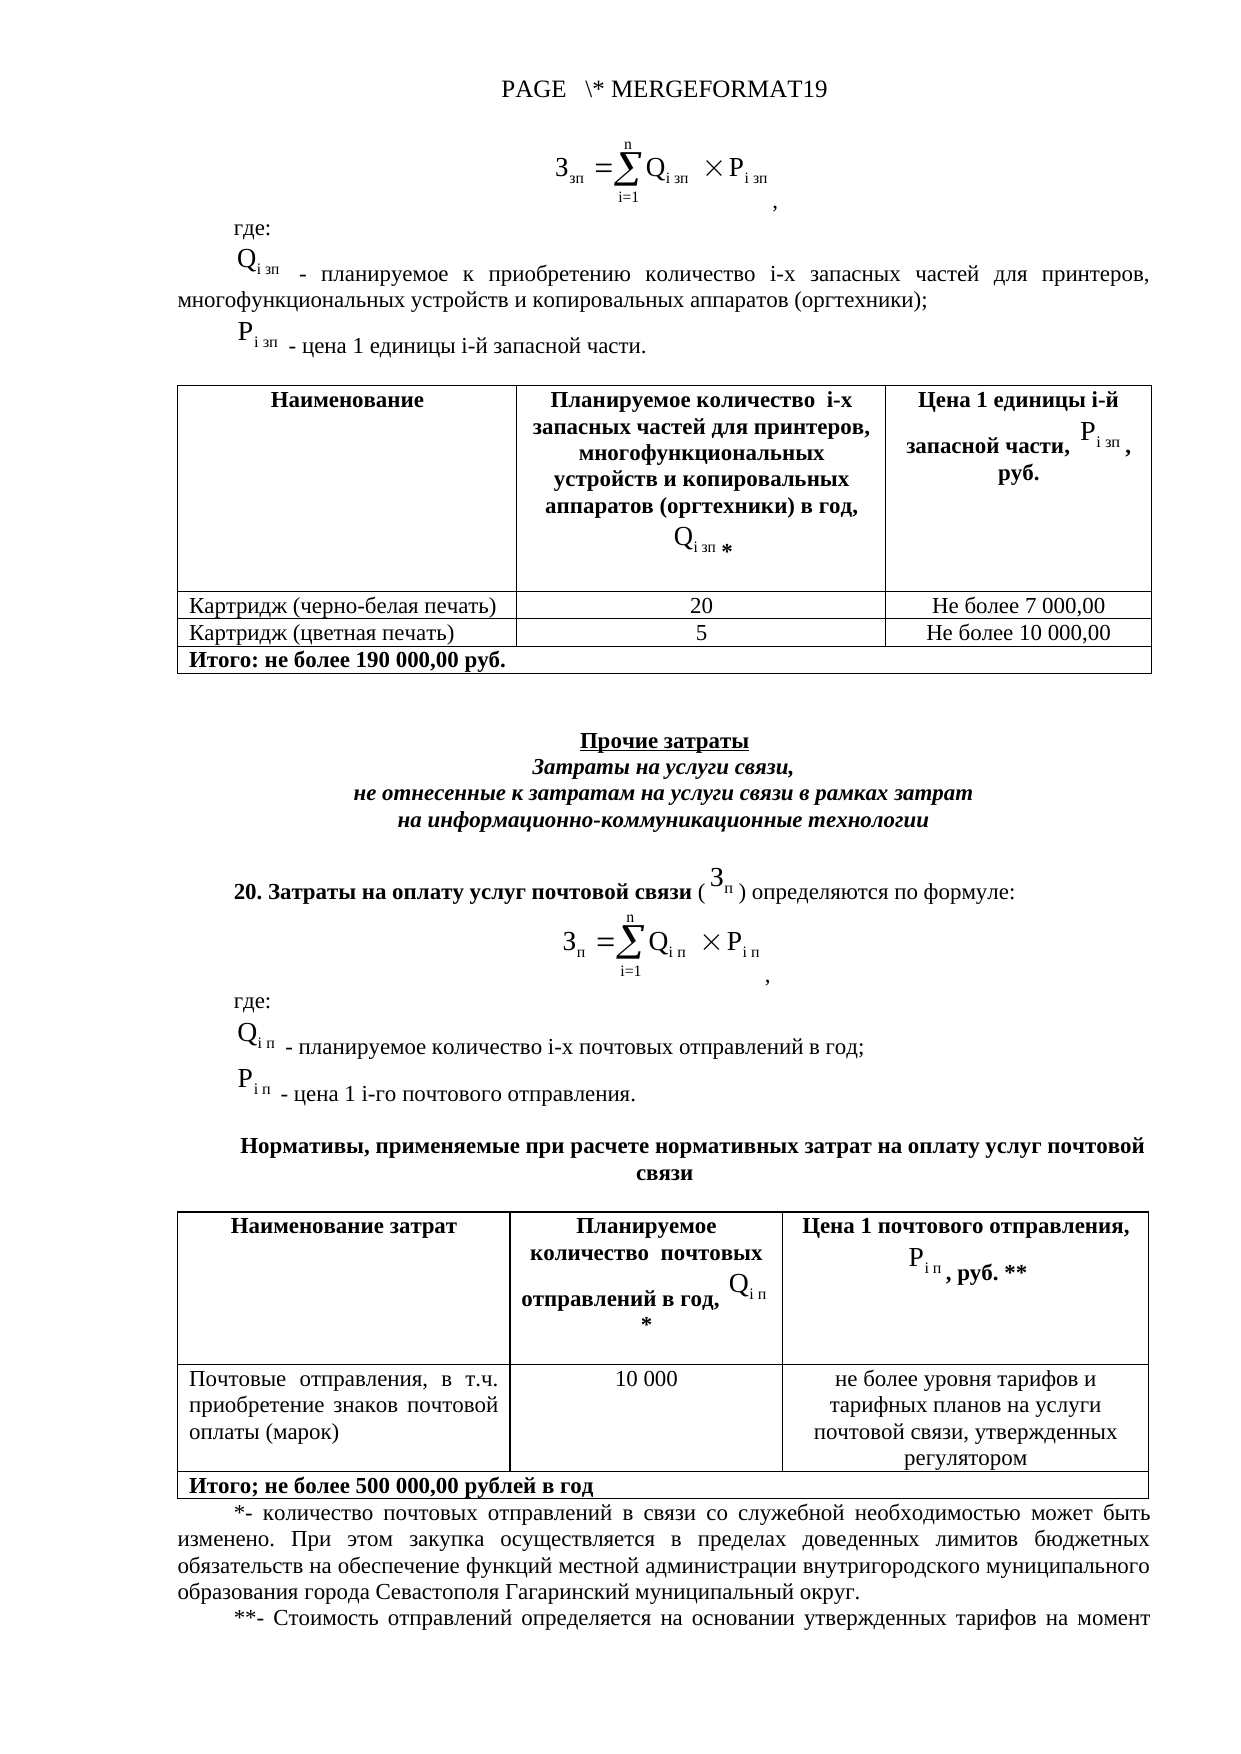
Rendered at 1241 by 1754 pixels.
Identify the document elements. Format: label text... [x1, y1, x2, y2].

table_cell 10 000 [511, 1365, 782, 1471]
table_cell не более уровня тарифов и тарифных планов на услуги почтовой связи, утвержденных регулятором [783, 1365, 1148, 1471]
text , [177, 131, 1152, 214]
table_cell Картридж (цветная печать) [178, 619, 516, 646]
text - цена 1 единицы i-й запасной части. [177, 313, 1152, 359]
table_cell Почтовые отправления, в т.ч. приобретение знаков почтовой оплаты (марок) [178, 1365, 509, 1471]
table_cell Не более 7 000,00 [886, 592, 1151, 618]
text - планируемое к приобретению количество i-х запасных частей для принтеров, многофункциональных устройств и копировальных аппаратов (оргтехники); [177, 240, 1152, 313]
text не отнесенные к затратам на услуги связи в рамках затрат [177, 779, 1152, 806]
table_cell Итого; не более 500 000,00 рублей в год [178, 1472, 1148, 1498]
text Затраты на услуги связи, [177, 753, 1152, 779]
table_header Планируемое количество почтовых отправлений в год, * [511, 1213, 782, 1364]
table_cell Итого: не более 190 000,00 руб. [178, 647, 1151, 673]
table_header Наименование затрат [178, 1213, 509, 1364]
text Прочие затраты [177, 727, 1152, 753]
table_header Наименование [178, 386, 516, 591]
text *- количество почтовых отправлений в связи со служебной необходимостью может быть изменено. При этом закупка осуществляется в пределах доведенных лимитов бюджетных обязательств на обеспечение функций местной администрации внутригородского муниципального образования города Севастополя Гагаринский муниципальный округ. [177, 1499, 1152, 1604]
table_cell Картридж (черно-белая печать) [178, 592, 516, 618]
text Нормативы, применяемые при расчете нормативных затрат на оплату услуг почтовой связи [177, 1132, 1152, 1185]
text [177, 1604, 1152, 1631]
text - планируемое количество i-х почтовых отправлений в год; [177, 1013, 1152, 1060]
table_cell 20 [517, 592, 885, 618]
text - цена 1 i-го почтового отправления. [177, 1060, 1152, 1106]
text , [177, 905, 1152, 987]
text где: [177, 214, 1152, 240]
table_header Цена 1 почтового отправления, , руб. ** [783, 1213, 1148, 1364]
table_cell 5 [517, 619, 885, 646]
table_header Цена 1 единицы i-й запасной части, , руб. [886, 386, 1151, 591]
text 20. Затраты на оплату услуг почтовой связи () определяются по формуле: [177, 858, 1152, 905]
text где: [177, 987, 1152, 1013]
table_header Планируемое количество i-х запасных частей для принтеров, многофункциональных устройств и копировальных аппаратов (оргтехники) в год, * [517, 386, 885, 591]
text на информационно-коммуникационные технологии [177, 806, 1152, 832]
table_cell Не более 10 000,00 [886, 619, 1151, 646]
